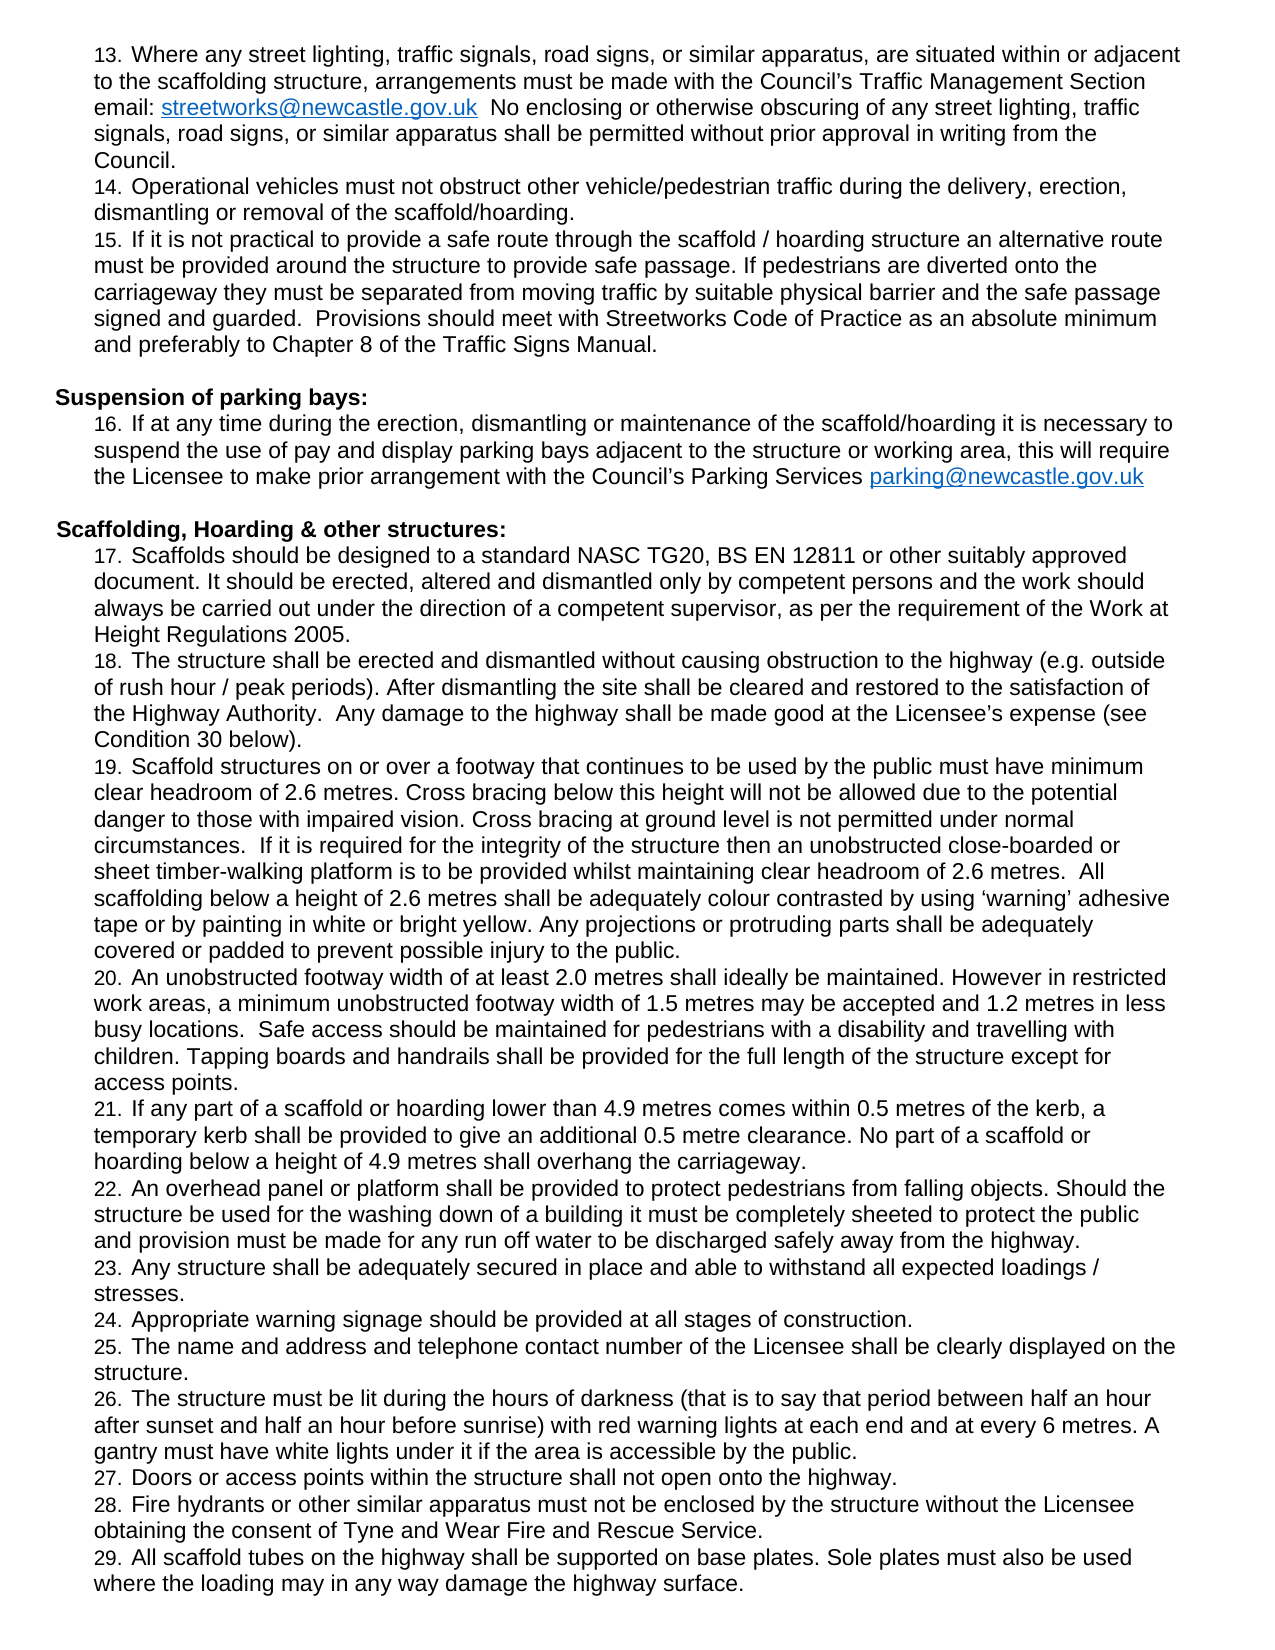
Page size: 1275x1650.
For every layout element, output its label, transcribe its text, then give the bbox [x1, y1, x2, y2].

list The structure shall be erected and dismantled without causing obstruction to the highway (e.g. outside of rush hour / peak periods). After dismantling the site shall be cleared and restored to the satisfaction of the Highway Authority. Any damage to the highway shall be made good at the Licensee’s expense (see Condition 30 below). [93, 647, 1181, 753]
list Appropriate warning signage should be provided at all stages of construction. [93, 1306, 1181, 1333]
list An overhead panel or platform shall be provided to protect pedestrians from falling objects. Should the structure be used for the washing down of a building it must be completely sheeted to protect the public and provision must be made for any run off water to be discharged safely away from the highway. [93, 1174, 1181, 1253]
list Where any street lighting, traffic signals, road signs, or similar apparatus, are situated within or adjacent to the scaffolding structure, arrangements must be made with the Council’s Traffic Management Section email: streetworks@newcastle.gov.uk No enclosing or otherwise obscuring of any street lighting, traffic signals, road signs, or similar apparatus shall be permitted without prior approval in writing from the Council. [93, 41, 1181, 173]
list Doors or access points within the structure shall not open onto the highway. [93, 1464, 1181, 1491]
list If it is not practical to provide a safe route through the scaffold / hoarding structure an alternative route must be provided around the structure to provide safe passage. If pedestrians are diverted onto the carriageway they must be separated from moving traffic by suitable physical barrier and the safe passage signed and guarded. Provisions should meet with Streetworks Code of Practice as an absolute minimum and preferably to Chapter 8 of the Traffic Signs Manual. [93, 226, 1181, 357]
list If any part of a scaffold or hoarding lower than 4.9 metres comes within 0.5 metres of the kerb, a temporary kerb shall be provided to give an additional 0.5 metre clearance. No part of a scaffold or hoarding below a height of 4.9 metres shall overhang the carriageway. [93, 1095, 1181, 1174]
text Suspension of parking bays: [55, 384, 1181, 410]
list The structure must be lit during the hours of darkness (that is to say that period between half an hour after sunset and half an hour before sunrise) with red warning lights at each end and at every 6 metres. A gantry must have white lights under it if the area is accessible by the public. [93, 1385, 1181, 1464]
list If at any time during the erection, dismantling or maintenance of the scaffold/hoarding it is necessary to suspend the use of pay and display parking bays adjacent to the structure or working area, this will require the Licensee to make prior arrangement with the Council’s Parking Services parking@newcastle.gov.uk [93, 410, 1181, 489]
list Fire hydrants or other similar apparatus must not be enclosed by the structure without the Licensee obtaining the consent of Tyne and Wear Fire and Rescue Service. [93, 1491, 1181, 1543]
list Any structure shall be adequately secured in place and able to withstand all expected loadings / stresses. [93, 1253, 1181, 1306]
list Operational vehicles must not obstruct other vehicle/pedestrian traffic during the delivery, erection, dismantling or removal of the scaffold/hoarding. [93, 173, 1181, 226]
list All scaffold tubes on the highway shall be supported on base plates. Sole plates must also be used where the loading may in any way damage the highway surface. [93, 1543, 1181, 1596]
text Scaffolding, Hoarding & other structures: [56, 516, 1181, 542]
list An unobstructed footway width of at least 2.0 metres shall ideally be maintained. However in restricted work areas, a minimum unobstructed footway width of 1.5 metres may be accepted and 1.2 metres in less busy locations. Safe access should be maintained for pedestrians with a disability and travelling with children. Tapping boards and handrails shall be provided for the full length of the structure except for access points. [93, 964, 1181, 1095]
list Scaffolds should be designed to a standard NASC TG20, BS EN 12811 or other suitably approved document. It should be erected, altered and dismantled only by competent persons and the work should always be carried out under the direction of a competent supervisor, as per the requirement of the Work at Height Regulations 2005. [93, 542, 1181, 647]
list Scaffold structures on or over a footway that continues to be used by the public must have minimum clear headroom of 2.6 metres. Cross bracing below this height will not be allowed due to the potential danger to those with impaired vision. Cross bracing at ground level is not permitted under normal circumstances. If it is required for the integrity of the structure then an unobstructed close-boarded or sheet timber-walking platform is to be provided whilst maintaining clear headroom of 2.6 metres. All scaffolding below a height of 2.6 metres shall be adequately colour contrasted by using ‘warning’ adhesive tape or by painting in white or bright yellow. Any projections or protruding parts shall be adequately covered or padded to prevent possible injury to the public. [93, 753, 1181, 964]
list The name and address and telephone contact number of the Licensee shall be clearly displayed on the structure. [93, 1333, 1181, 1385]
